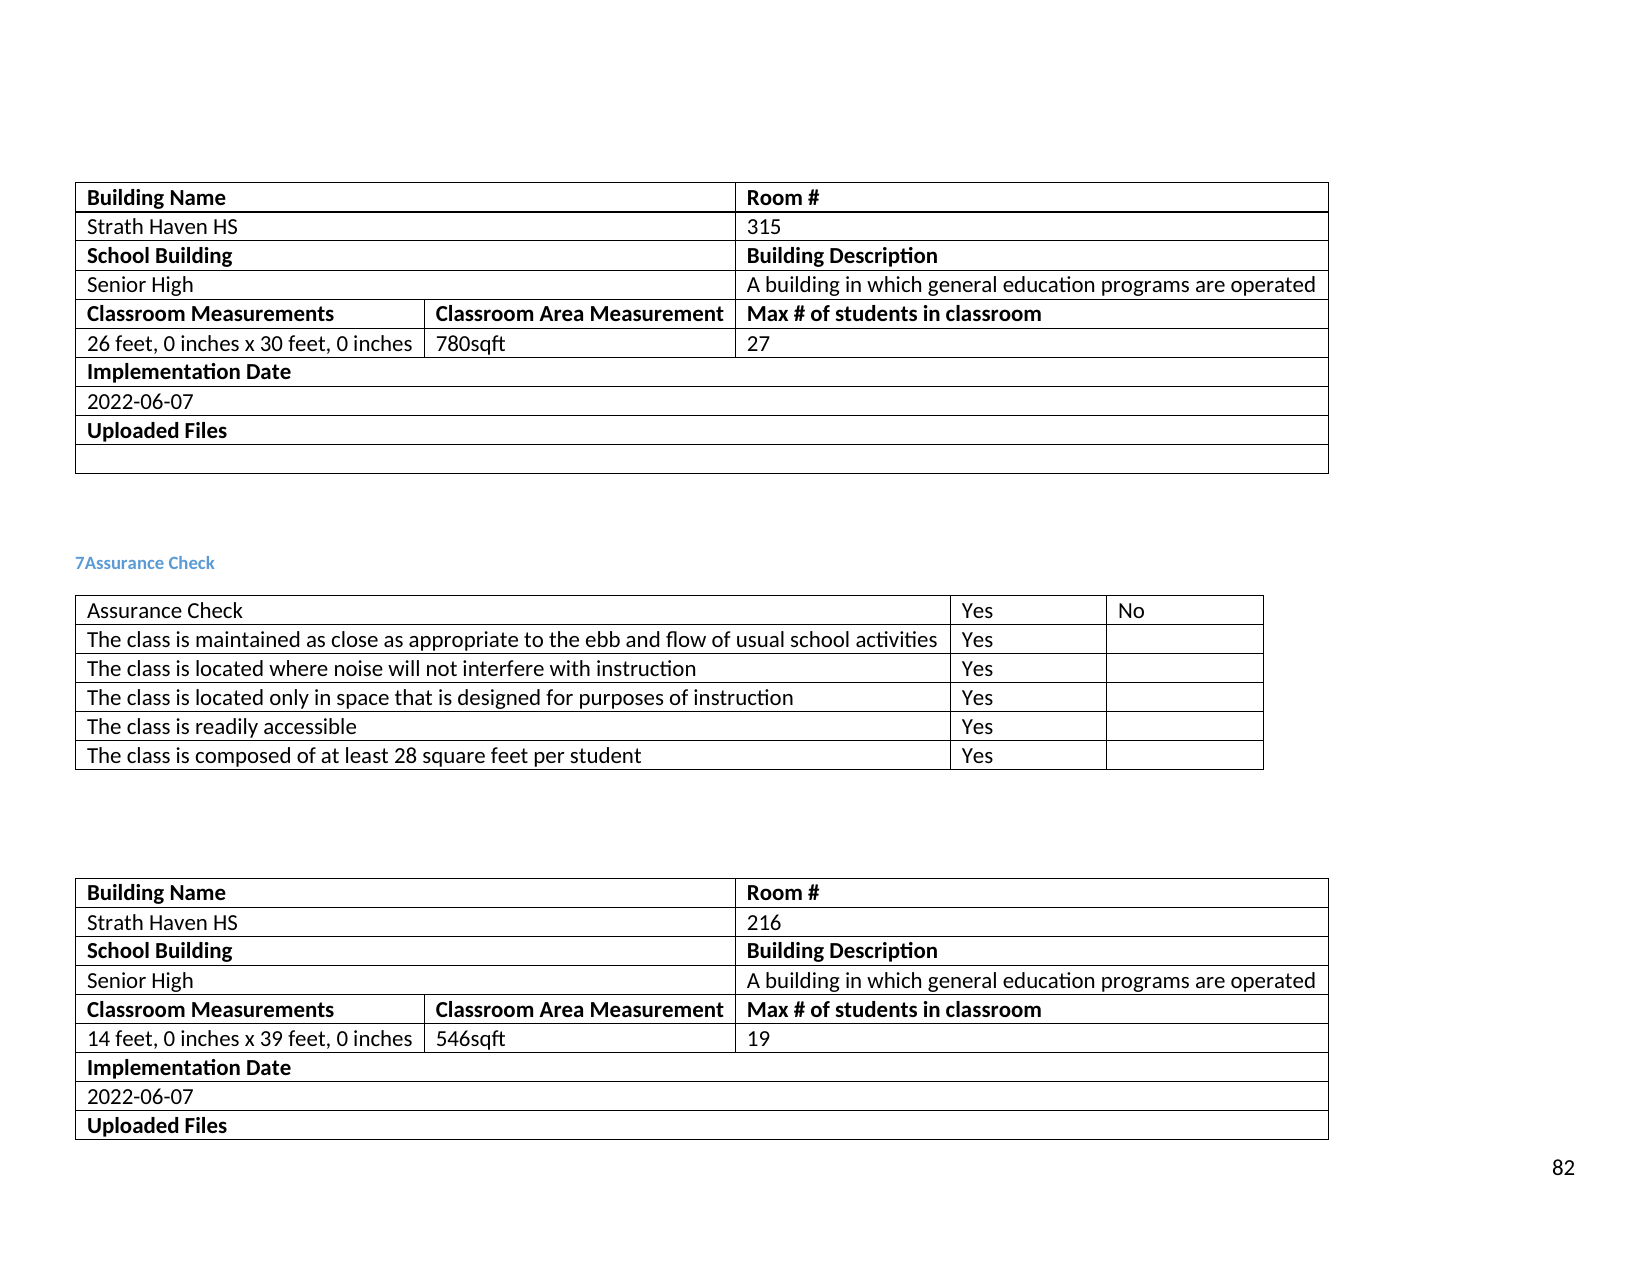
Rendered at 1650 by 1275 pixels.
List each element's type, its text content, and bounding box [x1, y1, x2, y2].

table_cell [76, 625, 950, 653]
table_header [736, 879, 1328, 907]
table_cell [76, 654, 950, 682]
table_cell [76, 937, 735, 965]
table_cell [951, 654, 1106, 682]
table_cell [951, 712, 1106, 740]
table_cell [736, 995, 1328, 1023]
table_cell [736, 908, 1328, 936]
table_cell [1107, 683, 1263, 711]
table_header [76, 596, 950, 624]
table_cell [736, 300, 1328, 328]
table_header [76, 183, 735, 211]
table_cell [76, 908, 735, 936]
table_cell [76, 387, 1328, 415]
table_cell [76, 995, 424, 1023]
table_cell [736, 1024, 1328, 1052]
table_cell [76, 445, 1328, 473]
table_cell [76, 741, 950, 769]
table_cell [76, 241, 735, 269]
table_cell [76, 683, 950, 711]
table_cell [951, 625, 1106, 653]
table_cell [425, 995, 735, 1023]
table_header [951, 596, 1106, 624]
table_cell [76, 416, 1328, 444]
text Assurance Check [75, 551, 1575, 574]
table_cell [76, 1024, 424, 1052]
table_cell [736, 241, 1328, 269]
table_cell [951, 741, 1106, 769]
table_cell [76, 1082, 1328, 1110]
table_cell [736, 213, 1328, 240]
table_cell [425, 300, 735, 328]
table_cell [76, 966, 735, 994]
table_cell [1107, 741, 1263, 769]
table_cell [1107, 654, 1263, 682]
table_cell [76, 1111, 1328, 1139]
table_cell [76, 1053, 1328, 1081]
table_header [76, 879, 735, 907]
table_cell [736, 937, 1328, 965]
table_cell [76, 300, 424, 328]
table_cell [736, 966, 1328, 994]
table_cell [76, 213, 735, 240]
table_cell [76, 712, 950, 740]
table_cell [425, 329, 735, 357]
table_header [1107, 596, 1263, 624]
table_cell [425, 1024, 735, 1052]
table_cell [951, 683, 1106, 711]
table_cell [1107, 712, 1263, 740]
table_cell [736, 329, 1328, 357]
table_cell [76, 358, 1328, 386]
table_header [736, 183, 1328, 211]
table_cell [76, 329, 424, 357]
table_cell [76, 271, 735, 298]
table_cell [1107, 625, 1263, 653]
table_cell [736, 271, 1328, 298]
